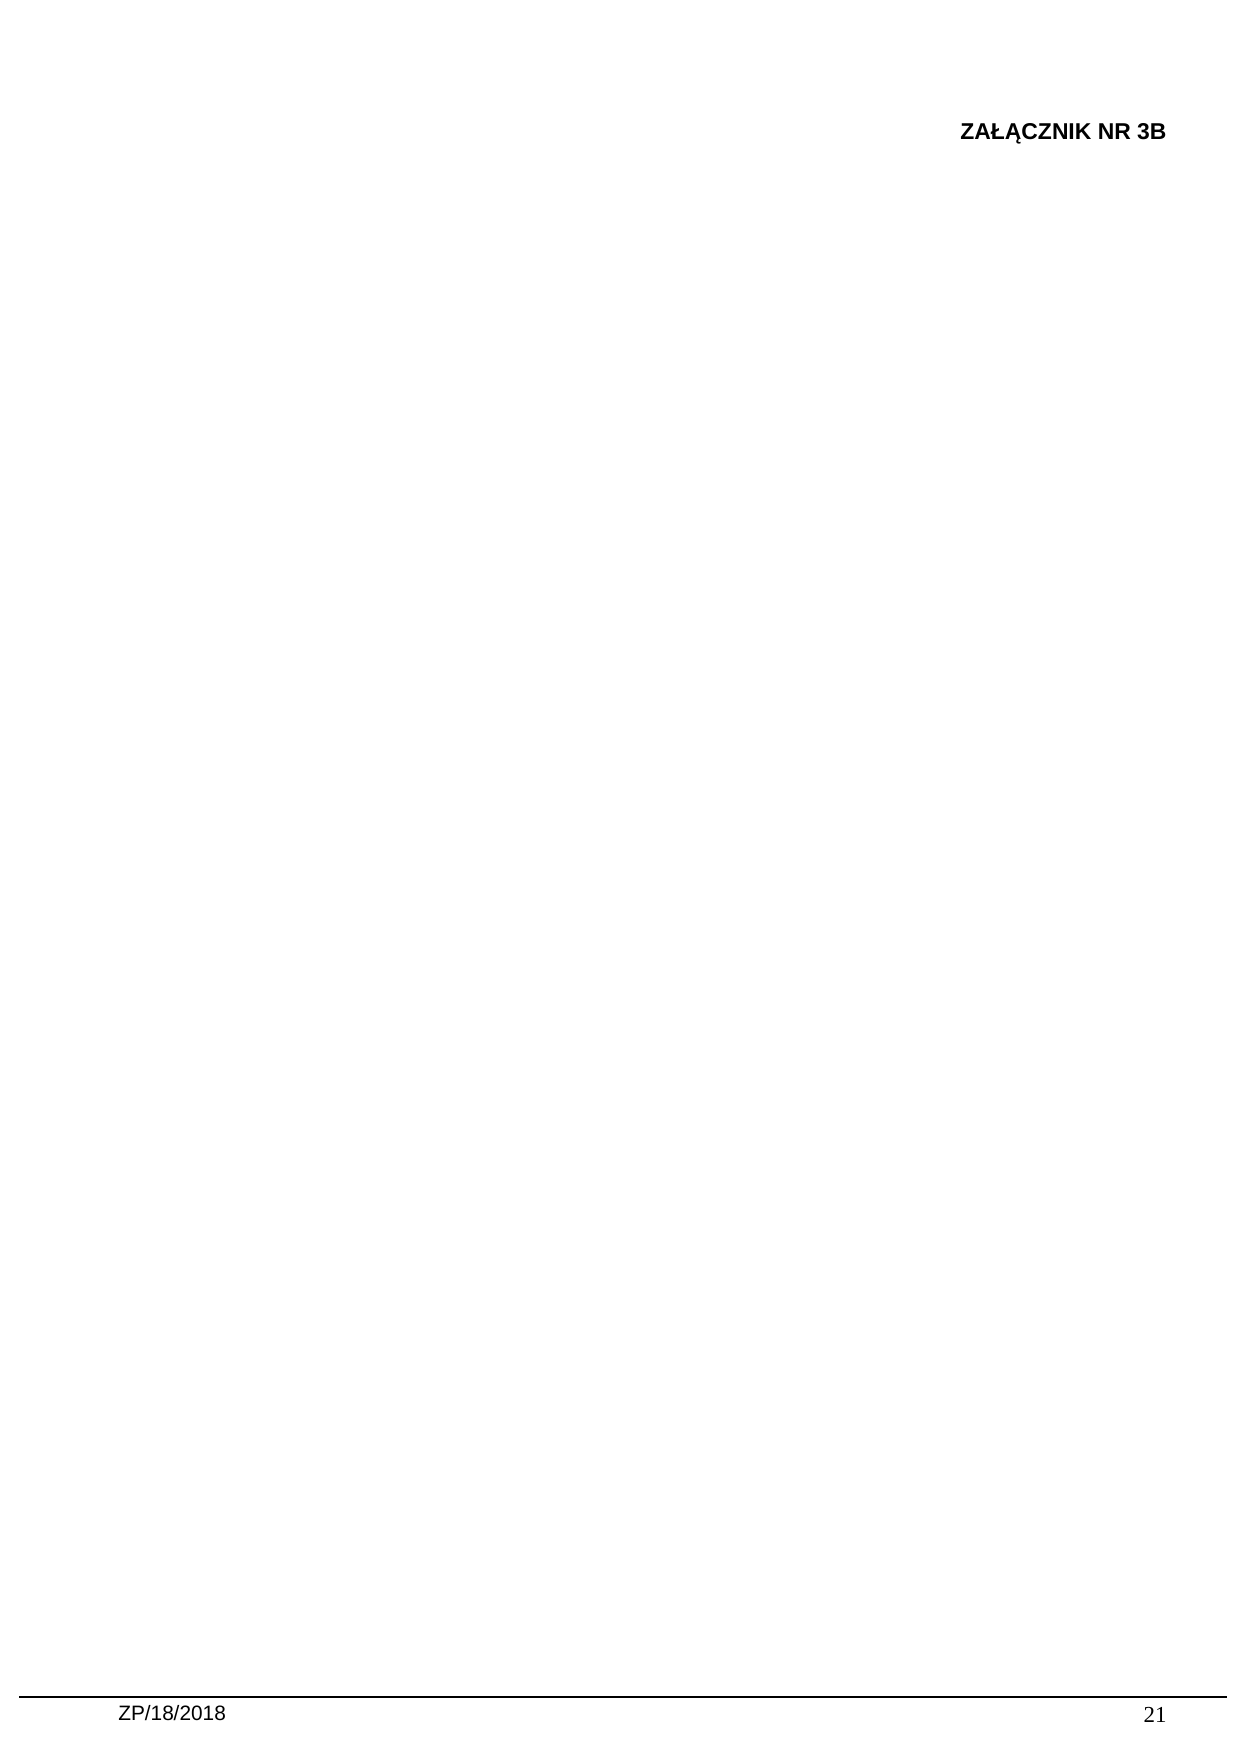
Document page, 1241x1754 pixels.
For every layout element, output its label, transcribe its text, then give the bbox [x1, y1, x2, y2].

text ZAŁĄCZNIK NR 3B [207, 118, 1166, 144]
